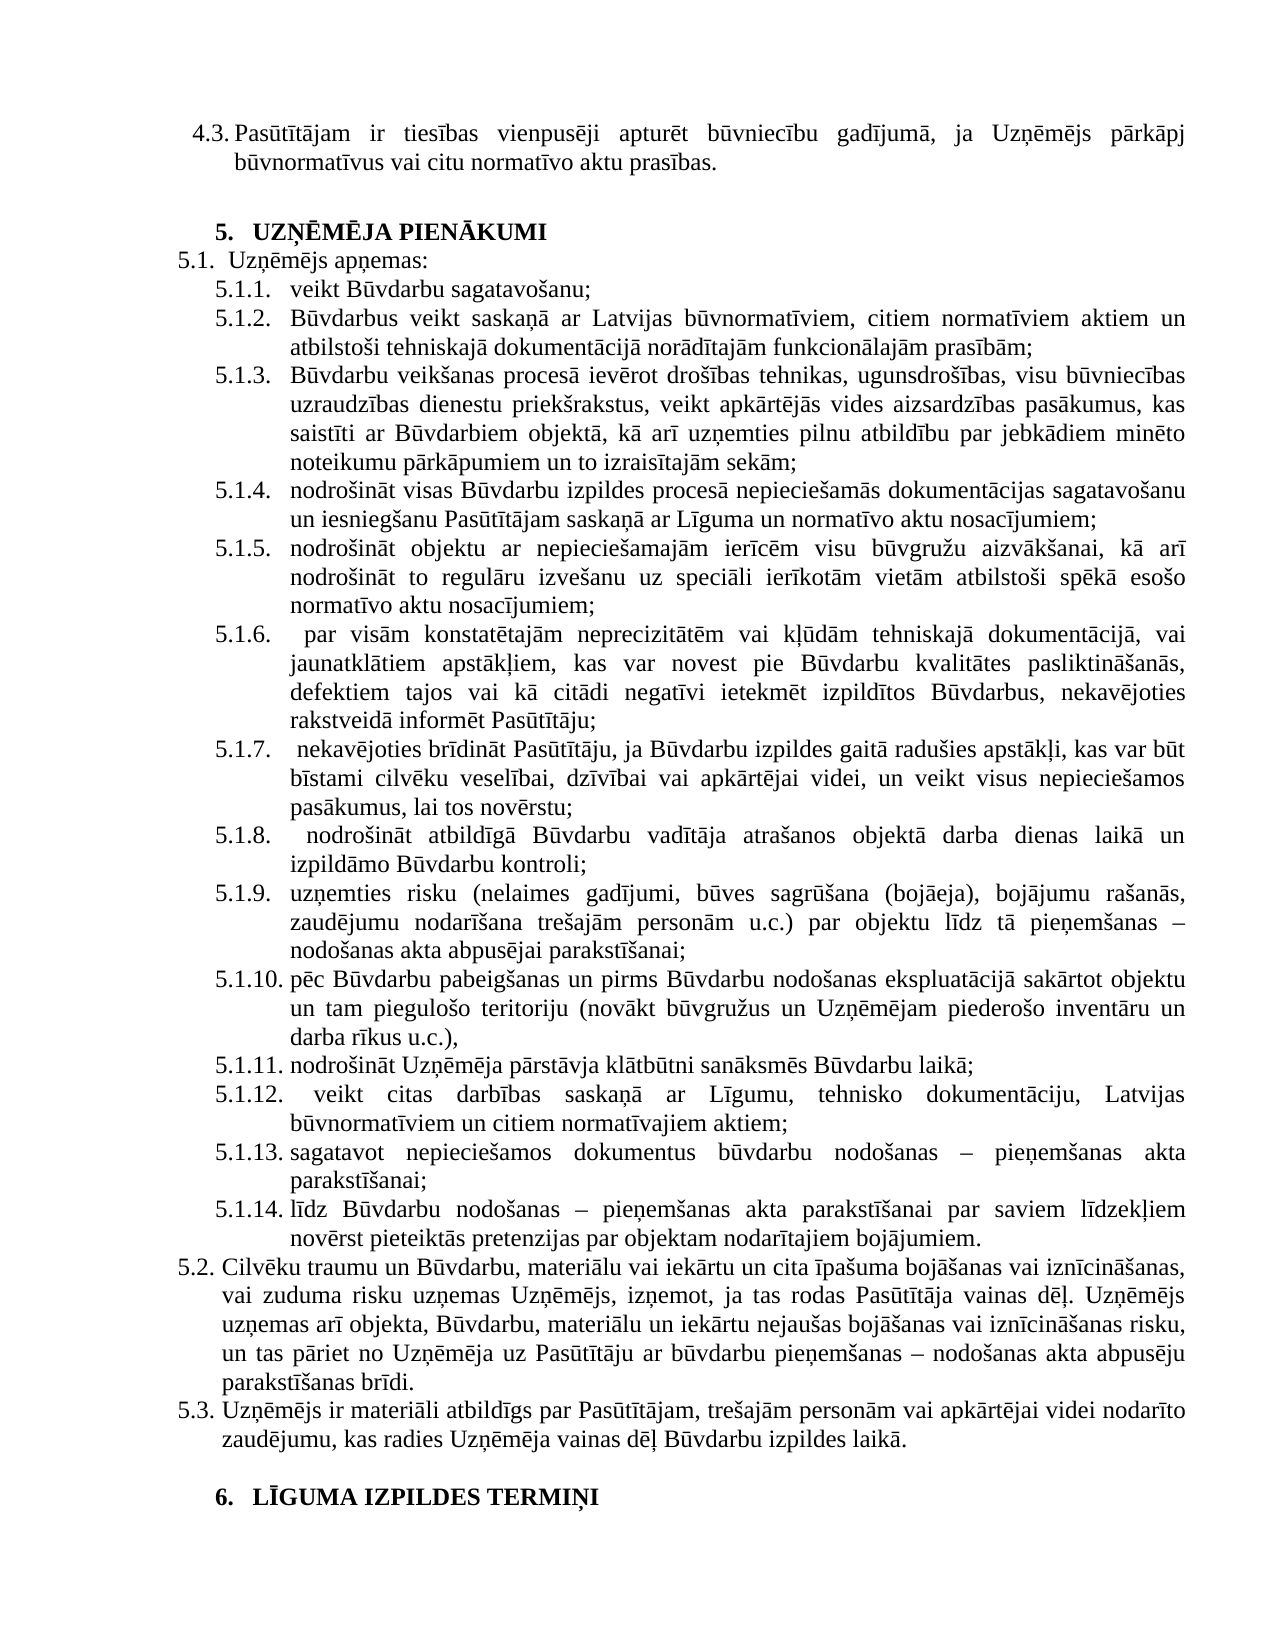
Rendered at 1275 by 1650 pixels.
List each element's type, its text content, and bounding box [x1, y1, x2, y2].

list Pasūtītājam ir tiesības vienpusēji apturēt būvniecību gadījumā, ja Uzņēmējs pārkāpj būvnormatīvus vai citu normatīvo aktu prasības. [192, 118, 1186, 176]
list nodrošināt objektu ar nepieciešamajām ierīcēm visu būvgružu aizvākšanai, kā arī nodrošināt to regulāru izvešanu uz speciāli ierīkotām vietām atbilstoši spēkā esošo normatīvo aktu nosacījumiem; [215, 533, 1186, 619]
list LĪGUMA IZPILDES TERMIŅI [215, 1482, 1186, 1511]
list nekavējoties brīdināt Pasūtītāju, ja Būvdarbu izpildes gaitā radušies apstākļi, kas var būt bīstami cilvēku veselībai, dzīvībai vai apkārtējai videi, un veikt visus nepieciešamos pasākumus, lai tos novērstu; [215, 734, 1186, 821]
list līdz Būvdarbu nodošanas – pieņemšanas akta parakstīšanai par saviem līdzekļiem novērst pieteiktās pretenzijas par objektam nodarītajiem bojājumiem. [215, 1194, 1186, 1252]
list nodrošināt visas Būvdarbu izpildes procesā nepieciešamās dokumentācijas sagatavošanu un iesniegšanu Pasūtītājam saskaņā ar Līguma un normatīvo aktu nosacījumiem; [215, 476, 1186, 533]
list Cilvēku traumu un Būvdarbu, materiālu vai iekārtu un cita īpašuma bojāšanas vai iznīcināšanas, vai zuduma risku uzņemas Uzņēmējs, izņemot, ja tas rodas Pasūtītāja vainas dēļ. Uzņēmējs uzņemas arī objekta, Būvdarbu, materiālu un iekārtu nejaušas bojāšanas vai iznīcināšanas risku, un tas pāriet no Uzņēmēja uz Pasūtītāju ar būvdarbu pieņemšanas – nodošanas akta abpusēju parakstīšanas brīdi. [177, 1252, 1186, 1396]
list Uzņēmējs apņemas: [177, 246, 1186, 274]
list uzņemties risku (nelaimes gadījumi, būves sagrūšana (bojāeja), bojājumu rašanās, zaudējumu nodarīšana trešajām personām u.c.) par objektu līdz tā pieņemšanas – nodošanas akta abpusējai parakstīšanai; [215, 878, 1186, 964]
list par visām konstatētajām neprecizitātēm vai kļūdām tehniskajā dokumentācijā, vai jaunatklātiem apstākļiem, kas var novest pie Būvdarbu kvalitātes pasliktināšanās, defektiem tajos vai kā citādi negatīvi ietekmēt izpildītos Būvdarbus, nekavējoties rakstveidā informēt Pasūtītāju; [215, 619, 1186, 734]
list nodrošināt Uzņēmēja pārstāvja klātbūtni sanāksmēs Būvdarbu laikā; [215, 1051, 1186, 1079]
list Būvdarbus veikt saskaņā ar Latvijas būvnormatīviem, citiem normatīviem aktiem un atbilstoši tehniskajā dokumentācijā norādītajām funkcionālajām prasībām; [215, 303, 1186, 361]
list Uzņēmējs ir materiāli atbildīgs par Pasūtītājam, trešajām personām vai apkārtējai videi nodarīto zaudējumu, kas radies Uzņēmēja vainas dēļ Būvdarbu izpildes laikā. [177, 1396, 1186, 1453]
list nodrošināt atbildīgā Būvdarbu vadītāja atrašanos objektā darba dienas laikā un izpildāmo Būvdarbu kontroli; [215, 821, 1186, 878]
list sagatavot nepieciešamos dokumentus būvdarbu nodošanas – pieņemšanas akta parakstīšanai; [215, 1137, 1186, 1194]
list veikt citas darbības saskaņā ar Līgumu, tehnisko dokumentāciju, Latvijas būvnormatīviem un citiem normatīvajiem aktiem; [215, 1079, 1186, 1137]
list UZŅĒMĒJA PIENĀKUMI [215, 217, 1186, 246]
list veikt Būvdarbu sagatavošanu; [215, 274, 1186, 303]
list Būvdarbu veikšanas procesā ievērot drošības tehnikas, ugunsdrošības, visu būvniecības uzraudzības dienestu priekšrakstus, veikt apkārtējās vides aizsardzības pasākumus, kas saistīti ar Būvdarbiem objektā, kā arī uzņemties pilnu atbildību par jebkādiem minēto noteikumu pārkāpumiem un to izraisītajām sekām; [215, 361, 1186, 476]
list pēc Būvdarbu pabeigšanas un pirms Būvdarbu nodošanas ekspluatācijā sakārtot objektu un tam piegulošo teritoriju (novākt būvgružus un Uzņēmējam piederošo inventāru un darba rīkus u.c.), [215, 964, 1186, 1051]
